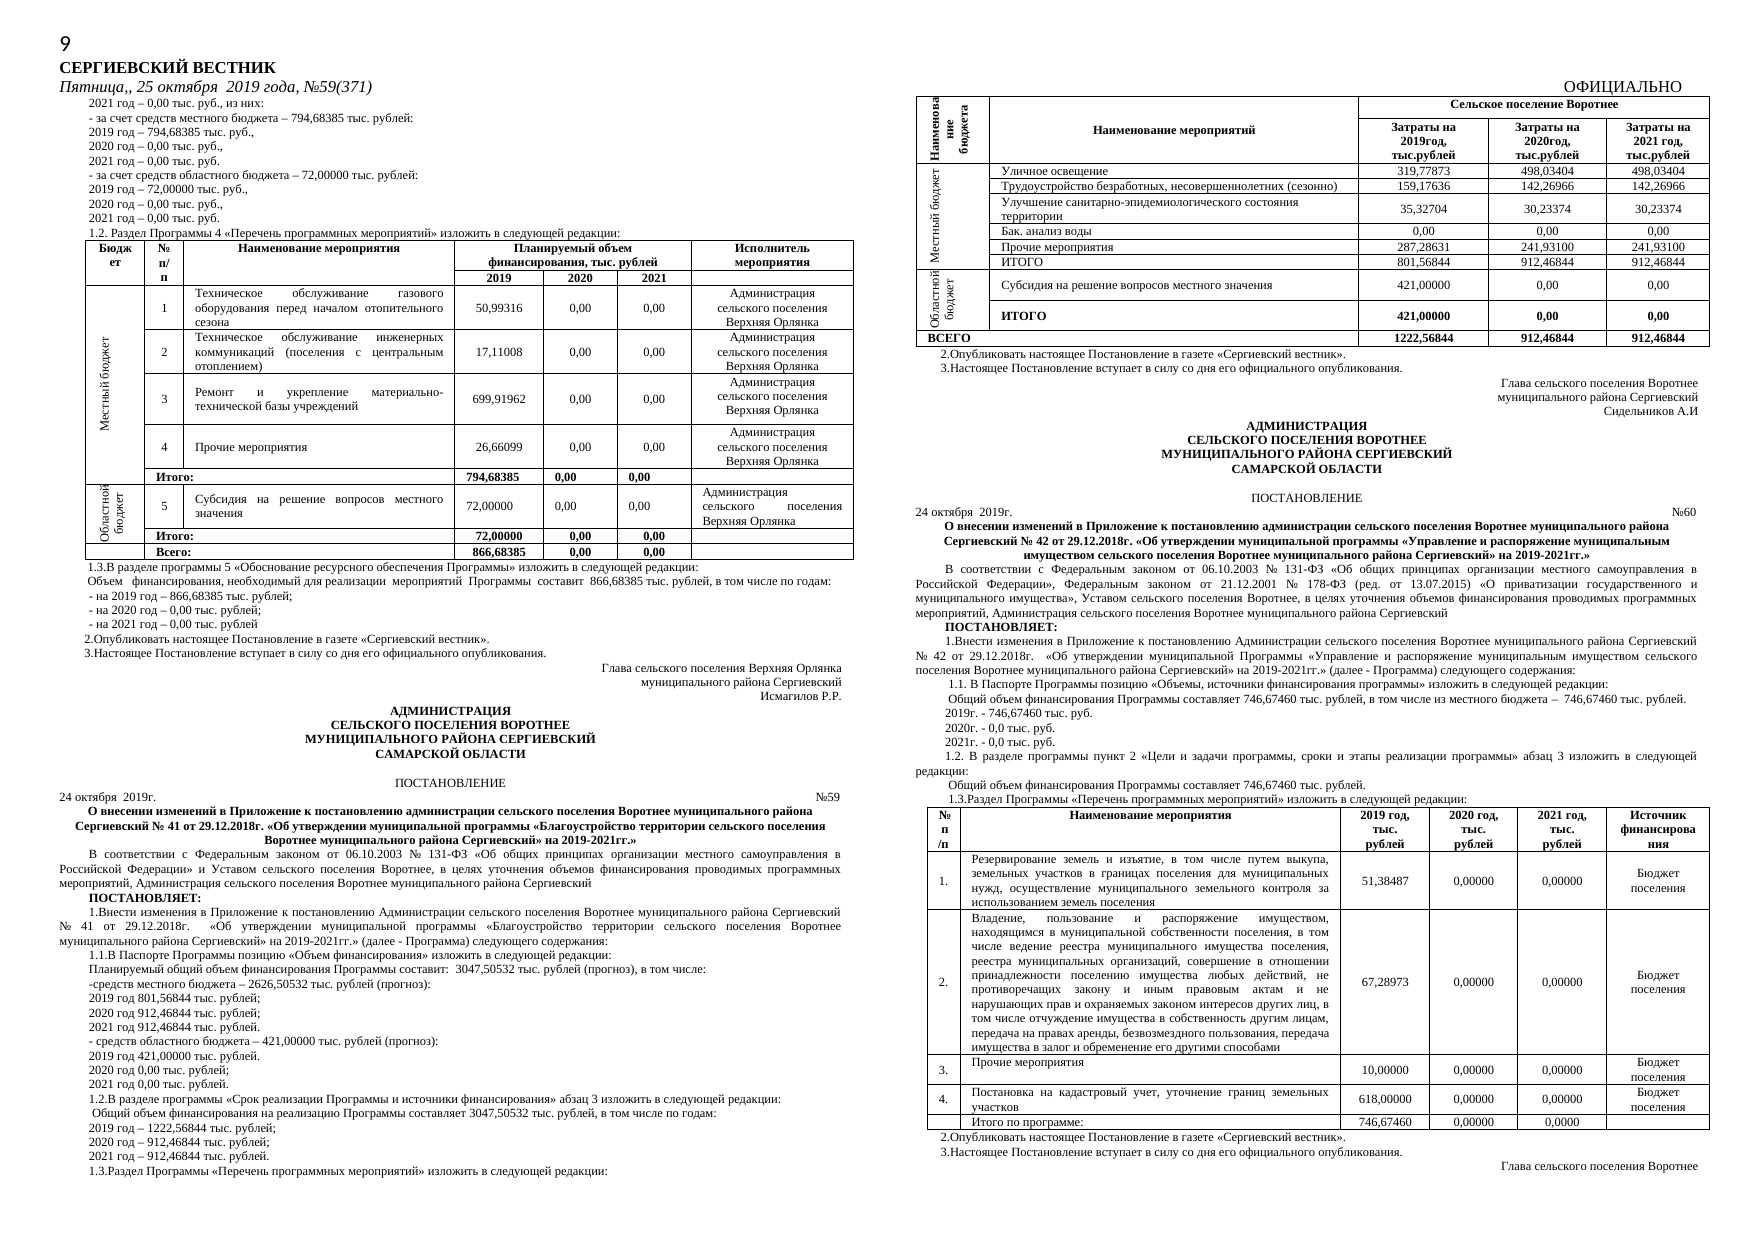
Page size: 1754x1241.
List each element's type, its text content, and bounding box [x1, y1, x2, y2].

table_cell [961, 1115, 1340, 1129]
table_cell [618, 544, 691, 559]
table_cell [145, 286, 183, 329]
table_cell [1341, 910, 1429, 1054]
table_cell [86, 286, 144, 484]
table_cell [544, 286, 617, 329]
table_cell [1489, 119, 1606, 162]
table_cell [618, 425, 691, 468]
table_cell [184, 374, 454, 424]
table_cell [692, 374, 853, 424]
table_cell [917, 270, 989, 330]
text 2021 год – 912,46844 тыс. рублей. [59, 1149, 842, 1163]
text 1.3.В разделе программы 5 «Обоснование ресурсного обеспечения Программы» изложить в следующей редакции: [59, 560, 842, 574]
text О внесении изменений в Приложение к постановлению администрации сельского поселения Воротнее муниципального района Сергиевский № 41 от 29.12.2018г. «Об утверждении муниципальной программы «Благоустройство территории сельского поселения Воротнее муниципального района Сергиевский» на 2019-2021гг.» [59, 804, 842, 847]
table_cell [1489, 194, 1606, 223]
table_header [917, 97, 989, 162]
text О внесении изменений в Приложение к постановлению администрации сельского поселения Воротнее муниципального района Сергиевский № 42 от 29.12.2018г. «Об утверждении муниципальной программы «Управление и распоряжение муниципальным имуществом сельского поселения Воротнее муниципального района Сергиевский» на 2019-2021гг.» [915, 519, 1698, 562]
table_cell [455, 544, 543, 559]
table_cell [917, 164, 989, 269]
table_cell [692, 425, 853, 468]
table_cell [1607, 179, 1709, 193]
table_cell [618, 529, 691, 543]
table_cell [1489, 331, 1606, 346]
text муниципального района Сергиевский [915, 390, 1698, 404]
text - на 2020 год – 0,00 тыс. рублей; [59, 603, 842, 617]
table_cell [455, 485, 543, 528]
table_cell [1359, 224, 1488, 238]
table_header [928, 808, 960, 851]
text 2.Опубликовать настоящее Постановление в газете «Сергиевский вестник». [915, 1130, 1698, 1144]
text Глава сельского поселения Воротнее [915, 375, 1698, 390]
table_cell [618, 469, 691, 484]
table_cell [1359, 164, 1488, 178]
text - за счет средств местного бюджета – 794,68385 тыс. рублей: [59, 110, 842, 125]
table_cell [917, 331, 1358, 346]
text 2021 год 0,00 тыс. рублей. [59, 1077, 842, 1092]
text 2021 год – 0,00 тыс. руб., из них: [59, 96, 842, 110]
text 2019 год 801,56844 тыс. рублей; [59, 991, 842, 1005]
text 3.Настоящее Постановление вступает в силу со дня его официального опубликования. [915, 1144, 1698, 1159]
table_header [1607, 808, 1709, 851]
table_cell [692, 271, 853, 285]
text САМАРСКОЙ ОБЛАСТИ [915, 462, 1698, 476]
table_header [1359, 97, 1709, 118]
text 1.Внести изменения в Приложение к постановлению Администрации сельского поселения Воротнее муниципального района Сергиевский № 42 от 29.12.2018г. «Об утверждении муниципальной Программы «Управление и распоряжение муниципальным имуществом сельского поселения Воротнее муниципального района Сергиевский» на 2019-2021гг.» (далее - Программа) следующего содержания: [915, 634, 1698, 677]
text 2020 год 0,00 тыс. рублей; [59, 1063, 842, 1077]
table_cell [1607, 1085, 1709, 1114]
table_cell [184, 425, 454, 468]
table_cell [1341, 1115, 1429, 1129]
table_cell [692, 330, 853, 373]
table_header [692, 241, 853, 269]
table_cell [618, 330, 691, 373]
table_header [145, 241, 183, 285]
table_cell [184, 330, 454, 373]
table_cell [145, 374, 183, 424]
text 2020 год – 912,46844 тыс. рублей; [59, 1135, 842, 1149]
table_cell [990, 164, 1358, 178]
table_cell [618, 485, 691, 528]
text 1.2.В разделе программы «Срок реализации Программы и источники финансирования» абзац 3 изложить в следующей редакции: [59, 1092, 842, 1106]
text ПОСТАНОВЛЕНИЕ [915, 490, 1698, 505]
text МУНИЦИПАЛЬНОГО РАЙОНА СЕРГИЕВСКИЙ [59, 732, 842, 747]
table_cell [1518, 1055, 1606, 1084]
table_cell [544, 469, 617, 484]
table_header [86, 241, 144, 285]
text 2021 год – 0,00 тыс. руб. [59, 211, 842, 225]
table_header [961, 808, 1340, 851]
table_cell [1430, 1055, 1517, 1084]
text МУНИЦИПАЛЬНОГО РАЙОНА СЕРГИЕВСКИЙ [915, 447, 1698, 462]
text 1.Внести изменения в Приложение к постановлению Администрации сельского поселения Воротнее муниципального района Сергиевский № 41 от 29.12.2018г. «Об утверждении муниципальной программы «Благоустройство территории сельского поселения Воротнее муниципального района Сергиевский» на 2019-2021гг.» (далее - Программа) следующего содержания: [59, 905, 842, 948]
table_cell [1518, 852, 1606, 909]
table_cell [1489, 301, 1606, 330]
text 1.2. Раздел Программы 4 «Перечень программных мероприятий» изложить в следующей редакции: [59, 225, 842, 240]
text - за счет средств областного бюджета – 72,00000 тыс. рублей: [59, 168, 842, 182]
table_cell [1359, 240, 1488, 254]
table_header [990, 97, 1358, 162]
text -средств местного бюджета – 2626,50532 тыс. рублей (прогноз): [59, 977, 842, 991]
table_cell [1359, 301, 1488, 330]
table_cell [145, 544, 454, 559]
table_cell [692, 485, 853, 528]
text СЕЛЬСКОГО ПОСЕЛЕНИЯ ВОРОТНЕЕ [59, 718, 842, 732]
text 2021 год 912,46844 тыс. рублей. [59, 1020, 842, 1034]
text АДМИНИСТРАЦИЯ [59, 703, 842, 718]
text Планируемый общий объем финансирования Программы составит: 3047,50532 тыс. рублей (прогноз), в том числе: [59, 962, 842, 977]
text САМАРСКОЙ ОБЛАСТИ [59, 747, 842, 761]
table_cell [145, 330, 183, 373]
text 3.Настоящее Постановление вступает в силу со дня его официального опубликования. [59, 646, 842, 660]
text Общий объем финансирования Программы составляет 746,67460 тыс. рублей, в том числе из местного бюджета – 746,67460 тыс. рублей. [915, 692, 1698, 706]
text 2020 год – 0,00 тыс. руб., [59, 197, 842, 211]
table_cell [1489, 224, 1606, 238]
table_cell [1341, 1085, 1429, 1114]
text Общий объем финансирования Программы составляет 746,67460 тыс. рублей. [915, 778, 1698, 792]
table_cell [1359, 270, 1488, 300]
text СЕЛЬСКОГО ПОСЕЛЕНИЯ ВОРОТНЕЕ [915, 433, 1698, 447]
text Глава сельского поселения Верхняя Орлянка [59, 660, 842, 675]
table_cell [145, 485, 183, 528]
text 2.Опубликовать настоящее Постановление в газете «Сергиевский вестник». [915, 347, 1698, 361]
text 2019 год 421,00000 тыс. рублей. [59, 1048, 842, 1063]
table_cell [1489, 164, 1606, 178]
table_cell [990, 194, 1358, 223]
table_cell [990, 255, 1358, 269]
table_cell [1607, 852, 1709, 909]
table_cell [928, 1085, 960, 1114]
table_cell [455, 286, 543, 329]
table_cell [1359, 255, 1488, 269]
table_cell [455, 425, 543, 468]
text ПОСТАНОВЛЯЕТ: [59, 890, 842, 905]
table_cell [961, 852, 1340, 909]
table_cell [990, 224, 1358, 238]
text АДМИНИСТРАЦИЯ [915, 418, 1698, 433]
text ПОСТАНОВЛЯЕТ: [915, 620, 1698, 634]
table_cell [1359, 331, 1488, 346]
text 2019 год – 72,00000 тыс. руб., [59, 182, 842, 197]
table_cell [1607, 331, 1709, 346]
text В соответствии с Федеральным законом от 06.10.2003 № 131-ФЗ «Об общих принципах организации местного самоуправления в Российской Федерации», Федеральным законом от 21.12.2001 № 178-ФЗ (ред. от 13.07.2015) «О приватизации государственного и муниципального имущества», Уставом сельского поселения Воротнее, в целях уточнения объемов финансирования проводимых программных мероприятий, Администрация сельского поселения Воротнее муниципального района Сергиевский [915, 562, 1698, 620]
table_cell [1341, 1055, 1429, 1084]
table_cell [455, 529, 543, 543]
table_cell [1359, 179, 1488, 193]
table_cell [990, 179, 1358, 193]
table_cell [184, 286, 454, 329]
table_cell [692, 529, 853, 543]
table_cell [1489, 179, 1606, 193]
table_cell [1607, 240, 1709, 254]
text 2019 год – 794,68385 тыс. руб., [59, 125, 842, 139]
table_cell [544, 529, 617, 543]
text Объем финансирования, необходимый для реализации мероприятий Программы составит 866,68385 тыс. рублей, в том числе по годам: [59, 574, 842, 588]
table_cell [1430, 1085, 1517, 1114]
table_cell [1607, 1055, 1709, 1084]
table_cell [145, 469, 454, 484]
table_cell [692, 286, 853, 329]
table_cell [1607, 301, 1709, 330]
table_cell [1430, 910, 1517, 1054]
text 2021г. - 0,0 тыс. руб. [915, 735, 1698, 749]
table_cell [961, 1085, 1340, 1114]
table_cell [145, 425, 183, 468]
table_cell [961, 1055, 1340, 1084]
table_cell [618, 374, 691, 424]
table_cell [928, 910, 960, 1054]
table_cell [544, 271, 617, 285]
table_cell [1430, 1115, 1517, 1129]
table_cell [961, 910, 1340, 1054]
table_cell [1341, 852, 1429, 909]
text 1.1. В Паспорте Программы позицию «Объемы, источники финансирования программы» изложить в следующей редакции: [915, 677, 1698, 692]
text 1.3.Раздел Программы «Перечень программных мероприятий» изложить в следующей редакции: [59, 1163, 842, 1178]
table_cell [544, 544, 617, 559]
text Исмагилов Р.Р. [59, 689, 842, 703]
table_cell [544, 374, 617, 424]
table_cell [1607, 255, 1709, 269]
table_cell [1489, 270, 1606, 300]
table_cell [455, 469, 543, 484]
text Общий объем финансирования на реализацию Программы составляет 3047,50532 тыс. рублей, в том числе по годам: [59, 1106, 842, 1120]
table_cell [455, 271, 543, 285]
text ПОСТАНОВЛЕНИЕ [59, 775, 842, 790]
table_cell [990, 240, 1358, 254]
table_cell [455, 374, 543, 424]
text 2020 год – 0,00 тыс. руб., [59, 139, 842, 153]
text 2.Опубликовать настоящее Постановление в газете «Сергиевский вестник». [59, 632, 842, 646]
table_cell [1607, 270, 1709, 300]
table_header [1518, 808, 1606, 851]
text 24 октября 2019г. №60 [915, 505, 1698, 519]
text - на 2021 год – 0,00 тыс. рублей [59, 617, 842, 632]
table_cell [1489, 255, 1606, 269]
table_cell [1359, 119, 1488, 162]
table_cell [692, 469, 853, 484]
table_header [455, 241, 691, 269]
text 2020г. - 0,0 тыс. руб. [915, 720, 1698, 735]
text 1.2. В разделе программы пункт 2 «Цели и задачи программы, сроки и этапы реализации программы» абзац 3 изложить в следующей редакции: [915, 749, 1698, 778]
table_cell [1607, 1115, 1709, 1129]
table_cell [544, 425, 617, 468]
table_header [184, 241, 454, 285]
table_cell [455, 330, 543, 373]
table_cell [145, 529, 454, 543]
text 2021 год – 0,00 тыс. руб. [59, 153, 842, 168]
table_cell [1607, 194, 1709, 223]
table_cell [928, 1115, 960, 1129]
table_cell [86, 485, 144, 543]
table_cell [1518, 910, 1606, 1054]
text Сидельников А.И [915, 404, 1698, 418]
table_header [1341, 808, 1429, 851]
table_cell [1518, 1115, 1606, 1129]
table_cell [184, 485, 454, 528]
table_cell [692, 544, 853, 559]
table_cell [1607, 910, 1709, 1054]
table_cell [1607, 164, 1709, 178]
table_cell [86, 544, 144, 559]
text 2019г. - 746,67460 тыс. руб. [915, 706, 1698, 720]
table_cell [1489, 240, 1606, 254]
text Глава сельского поселения Воротнее [915, 1159, 1698, 1173]
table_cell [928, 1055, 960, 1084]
text - средств областного бюджета – 421,00000 тыс. рублей (прогноз): [59, 1034, 842, 1048]
text 1.3.Раздел Программы «Перечень программных мероприятий» изложить в следующей редакции: [915, 792, 1698, 807]
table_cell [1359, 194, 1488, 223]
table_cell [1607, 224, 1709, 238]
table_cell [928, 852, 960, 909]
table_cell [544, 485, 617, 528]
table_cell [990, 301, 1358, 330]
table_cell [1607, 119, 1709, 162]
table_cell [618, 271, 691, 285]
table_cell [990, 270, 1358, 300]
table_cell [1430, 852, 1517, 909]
text муниципального района Сергиевский [59, 675, 842, 689]
text 2020 год 912,46844 тыс. рублей; [59, 1005, 842, 1020]
text 2019 год – 1222,56844 тыс. рублей; [59, 1120, 842, 1135]
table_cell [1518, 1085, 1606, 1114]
text - на 2019 год – 866,68385 тыс. рублей; [59, 588, 842, 603]
text 1.1.В Паспорте Программы позицию «Объем финансирования» изложить в следующей редакции: [59, 948, 842, 962]
text 3.Настоящее Постановление вступает в силу со дня его официального опубликования. [915, 361, 1698, 375]
text 24 октября 2019г. №59 [59, 790, 842, 804]
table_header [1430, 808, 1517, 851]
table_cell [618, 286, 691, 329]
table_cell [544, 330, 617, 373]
